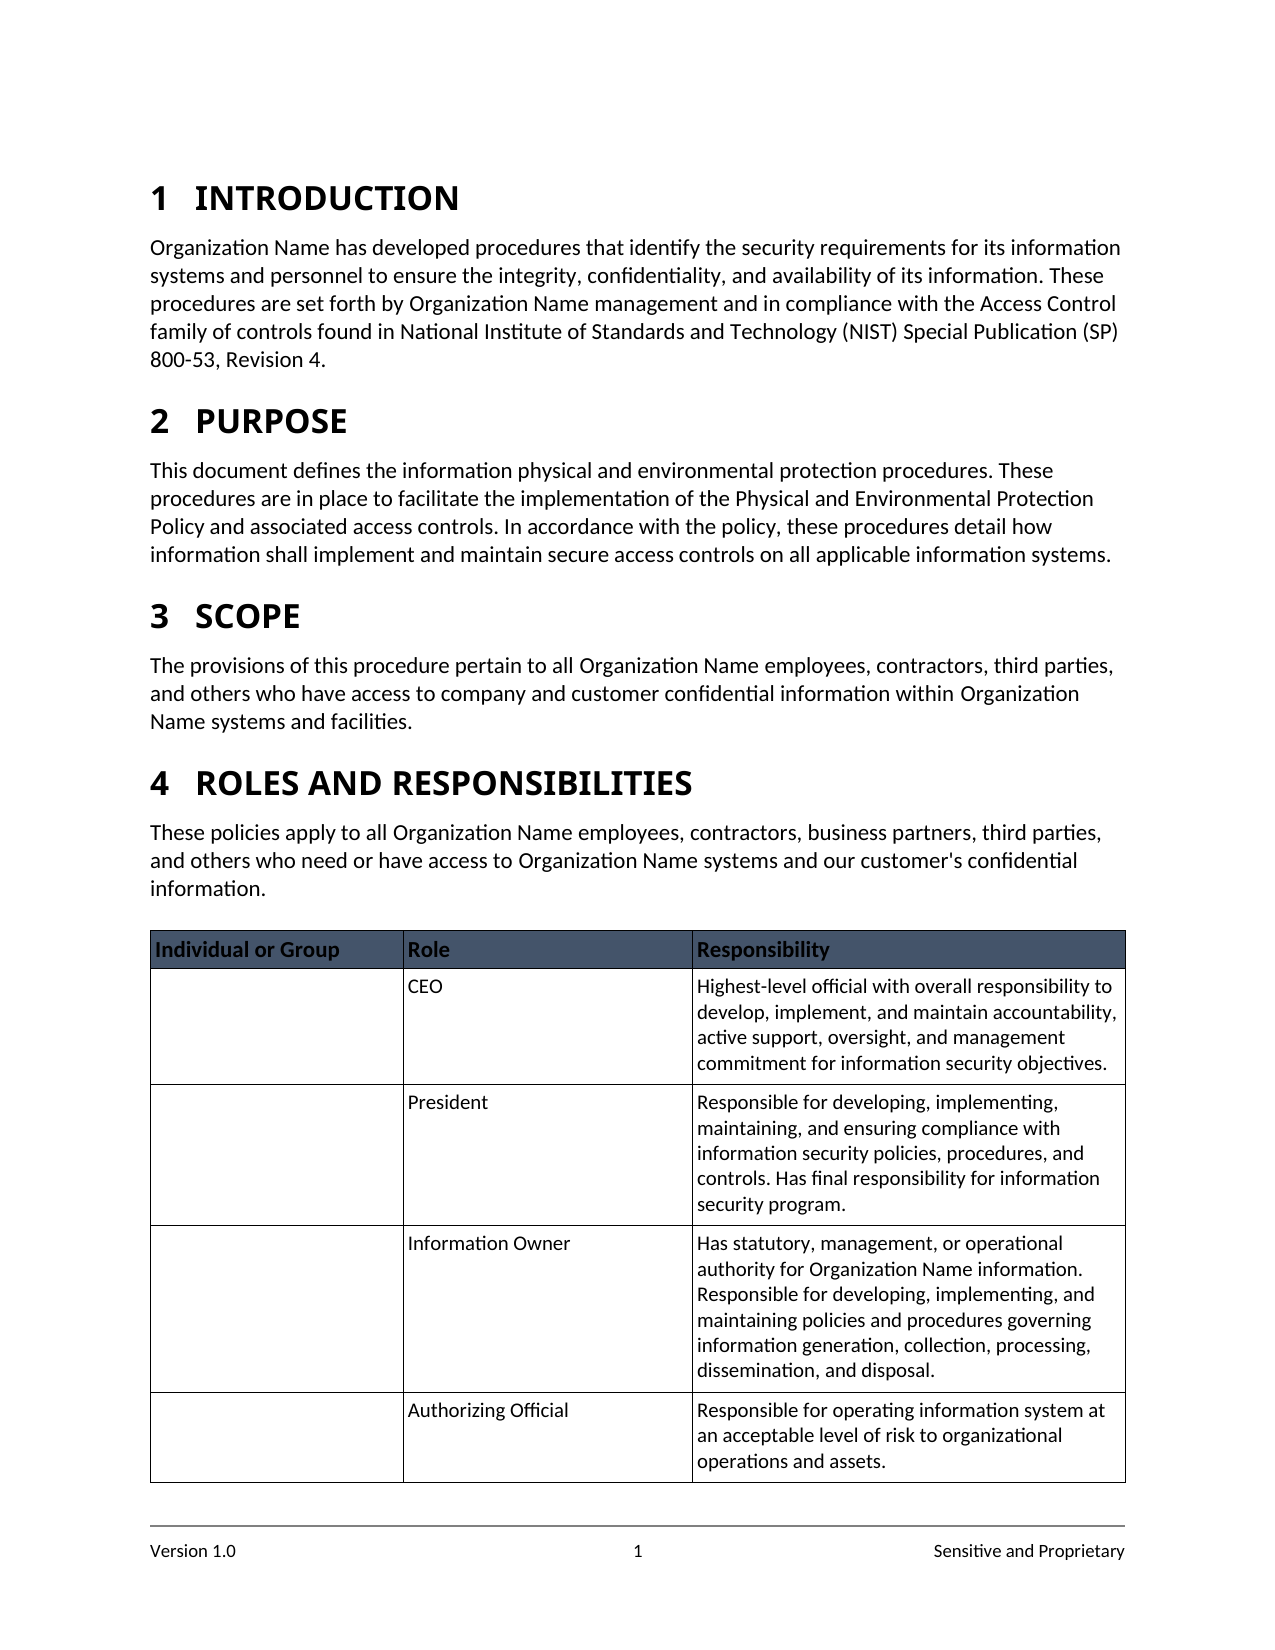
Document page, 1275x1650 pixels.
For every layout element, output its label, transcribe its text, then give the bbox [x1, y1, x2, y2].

table_cell Responsible for operating information system at an acceptable level of risk to organizational operations and assets. [693, 1393, 1125, 1482]
table_cell [151, 969, 403, 1084]
table_header Role [404, 931, 692, 968]
table_cell Responsible for developing, implementing, maintaining, and ensuring compliance with information security policies, procedures, and controls. Has final responsibility for information security program. [693, 1085, 1125, 1225]
table_cell [151, 1085, 403, 1225]
subtitle Purpose [150, 398, 1125, 443]
table_cell President [404, 1085, 692, 1225]
table_cell [151, 1393, 403, 1482]
text These policies apply to all Organization Name employees, contractors, business partners, third parties, and others who need or have access to Organization Name systems and our customer's confidential information. [150, 818, 1125, 902]
table_cell Highest-level official with overall responsibility to develop, implement, and maintain accountability, active support, oversight, and management commitment for information security objectives. [693, 969, 1125, 1084]
text Organization Name has developed procedures that identify the security requirements for its information systems and personnel to ensure the integrity, confidentiality, and availability of its information. These procedures are set forth by Organization Name management and in compliance with the Access Control family of controls found in National Institute of Standards and Technology (NIST) Special Publication (SP) 800-53, Revision 4. [150, 233, 1125, 373]
subtitle Scope [150, 593, 1125, 638]
table_cell Information Owner [404, 1226, 692, 1392]
table_cell CEO [404, 969, 692, 1084]
subtitle Roles and Responsibilities [150, 760, 1125, 805]
table_cell Has statutory, management, or operational authority for Organization Name information. Responsible for developing, implementing, and maintaining policies and procedures governing information generation, collection, processing, dissemination, and disposal. [693, 1226, 1125, 1392]
table_cell Authorizing Official [404, 1393, 692, 1482]
text This document defines the information physical and environmental protection procedures. These procedures are in place to facilitate the implementation of the Physical and Environmental Protection Policy and associated access controls. In accordance with the policy, these procedures detail how information shall implement and maintain secure access controls on all applicable information systems. [150, 456, 1125, 568]
table_cell [151, 1226, 403, 1392]
text The provisions of this procedure pertain to all Organization Name employees, contractors, third parties, and others who have access to company and customer confidential information within Organization Name systems and facilities. [150, 651, 1125, 735]
subtitle Introduction [150, 175, 1125, 220]
table_header Responsibility [693, 931, 1125, 968]
table_header Individual or Group [151, 931, 403, 968]
